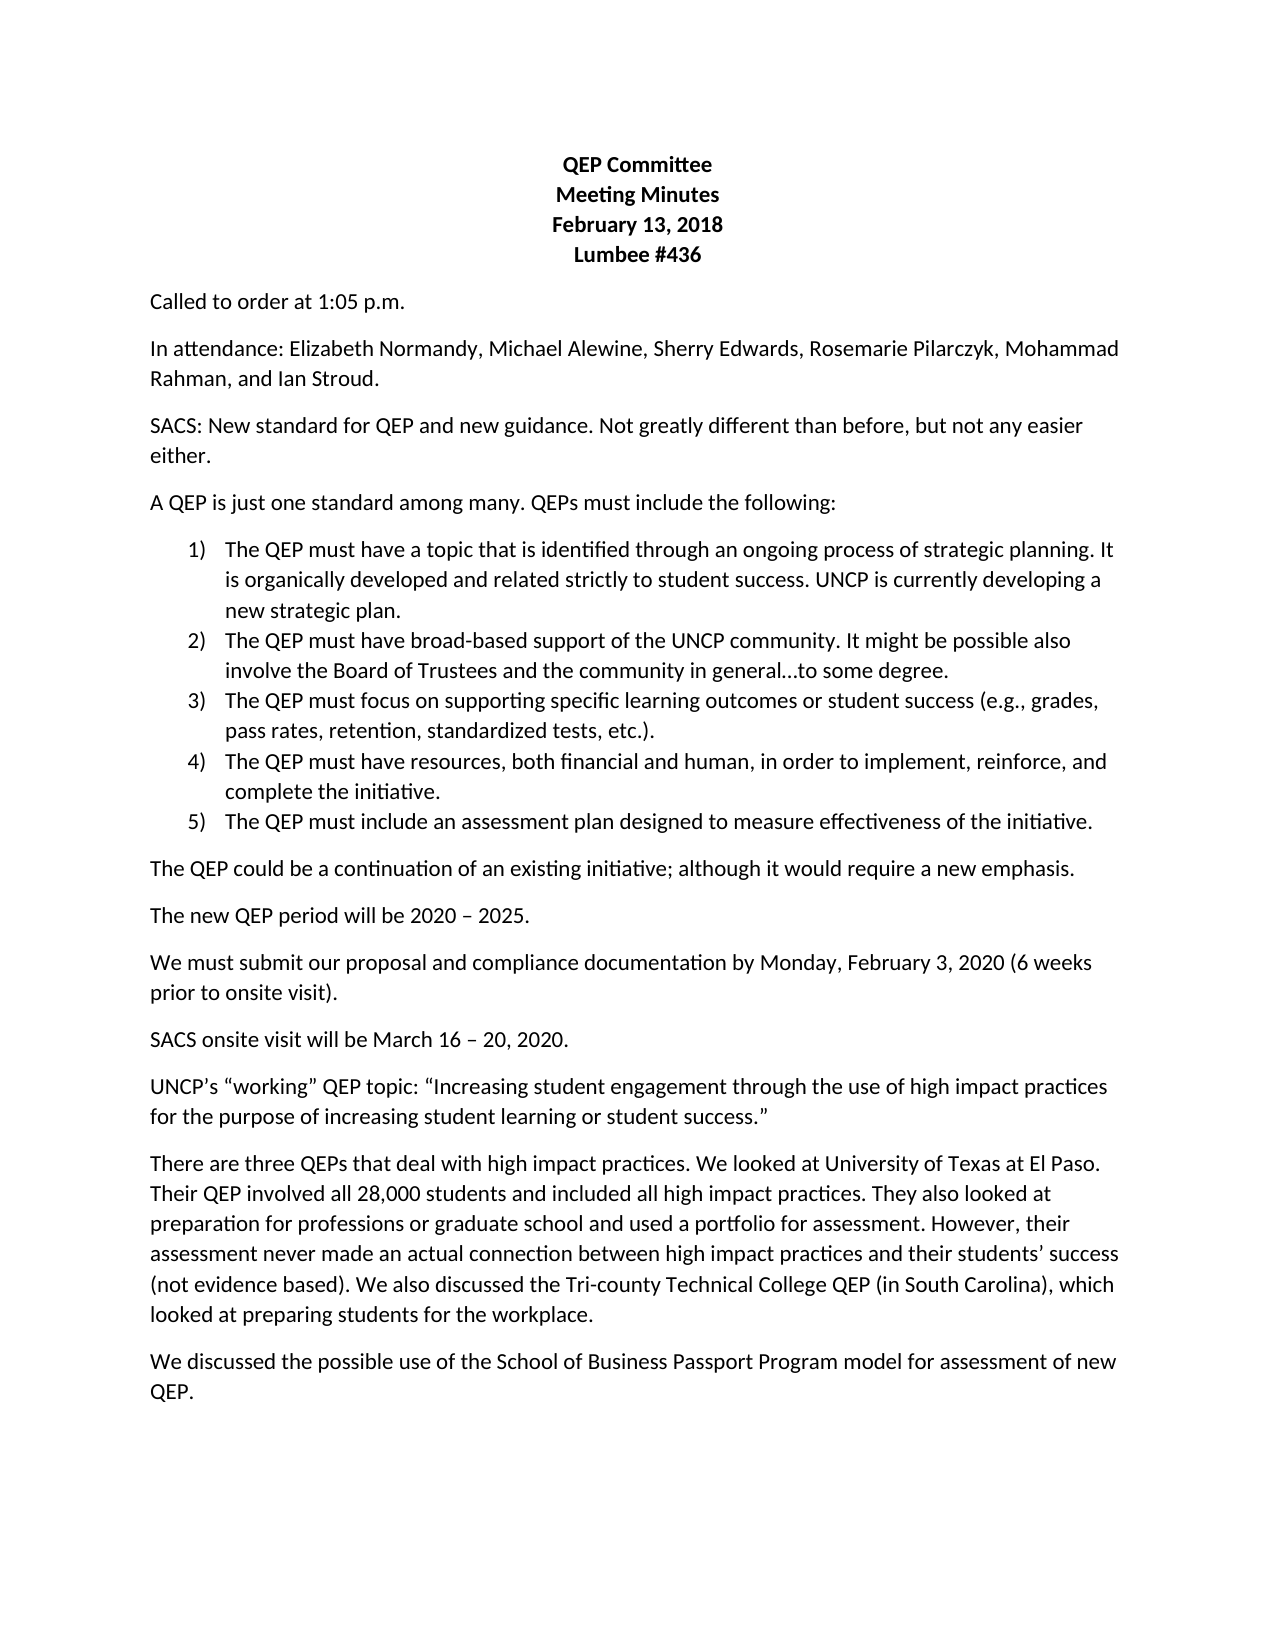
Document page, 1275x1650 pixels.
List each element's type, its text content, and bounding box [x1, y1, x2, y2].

list The QEP must focus on supporting specific learning outcomes or student success (e.g., grades, pass rates, retention, standardized tests, etc.). [187, 686, 1125, 745]
text UNCP’s “working” QEP topic: “Increasing student engagement through the use of high impact practices for the purpose of increasing student learning or student success.” [150, 1072, 1125, 1130]
list The QEP must include an assessment plan designed to measure effectiveness of the initiative. [187, 807, 1125, 835]
list The QEP must have resources, both financial and human, in order to implement, reinforce, and complete the initiative. [187, 747, 1125, 805]
text We discussed the possible use of the School of Business Passport Program model for assessment of new QEP. [150, 1347, 1125, 1405]
list The QEP must have a topic that is identified through an ongoing process of strategic planning. It is organically developed and related strictly to student success. UNCP is currently developing a new strategic plan. [187, 535, 1125, 624]
text The QEP could be a continuation of an existing initiative; although it would require a new emphasis. [150, 854, 1125, 882]
text In attendance: Elizabeth Normandy, Michael Alewine, Sherry Edwards, Rosemarie Pilarczyk, Mohammad Rahman, and Ian Stroud. [150, 334, 1125, 393]
text QEP Committee Meeting Minutes February 13, 2018 Lumbee #436 [150, 150, 1125, 269]
text Called to order at 1:05 p.m. [150, 287, 1125, 316]
text We must submit our proposal and compliance documentation by Monday, February 3, 2020 (6 weeks prior to onsite visit). [150, 948, 1125, 1006]
list The QEP must have broad-based support of the UNCP community. It might be possible also involve the Board of Trustees and the community in general…to some degree. [187, 626, 1125, 684]
text SACS onsite visit will be March 16 – 20, 2020. [150, 1025, 1125, 1053]
text The new QEP period will be 2020 – 2025. [150, 901, 1125, 929]
text There are three QEPs that deal with high impact practices. We looked at University of Texas at El Paso. Their QEP involved all 28,000 students and included all high impact practices. They also looked at preparation for professions or graduate school and used a portfolio for assessment. However, their assessment never made an actual connection between high impact practices and their students’ success (not evidence based). We also discussed the Tri-county Technical College QEP (in South Carolina), which looked at preparing students for the workplace. [150, 1149, 1125, 1328]
text SACS: New standard for QEP and new guidance. Not greatly different than before, but not any easier either. [150, 411, 1125, 470]
text A QEP is just one standard among many. QEPs must include the following: [150, 488, 1125, 517]
